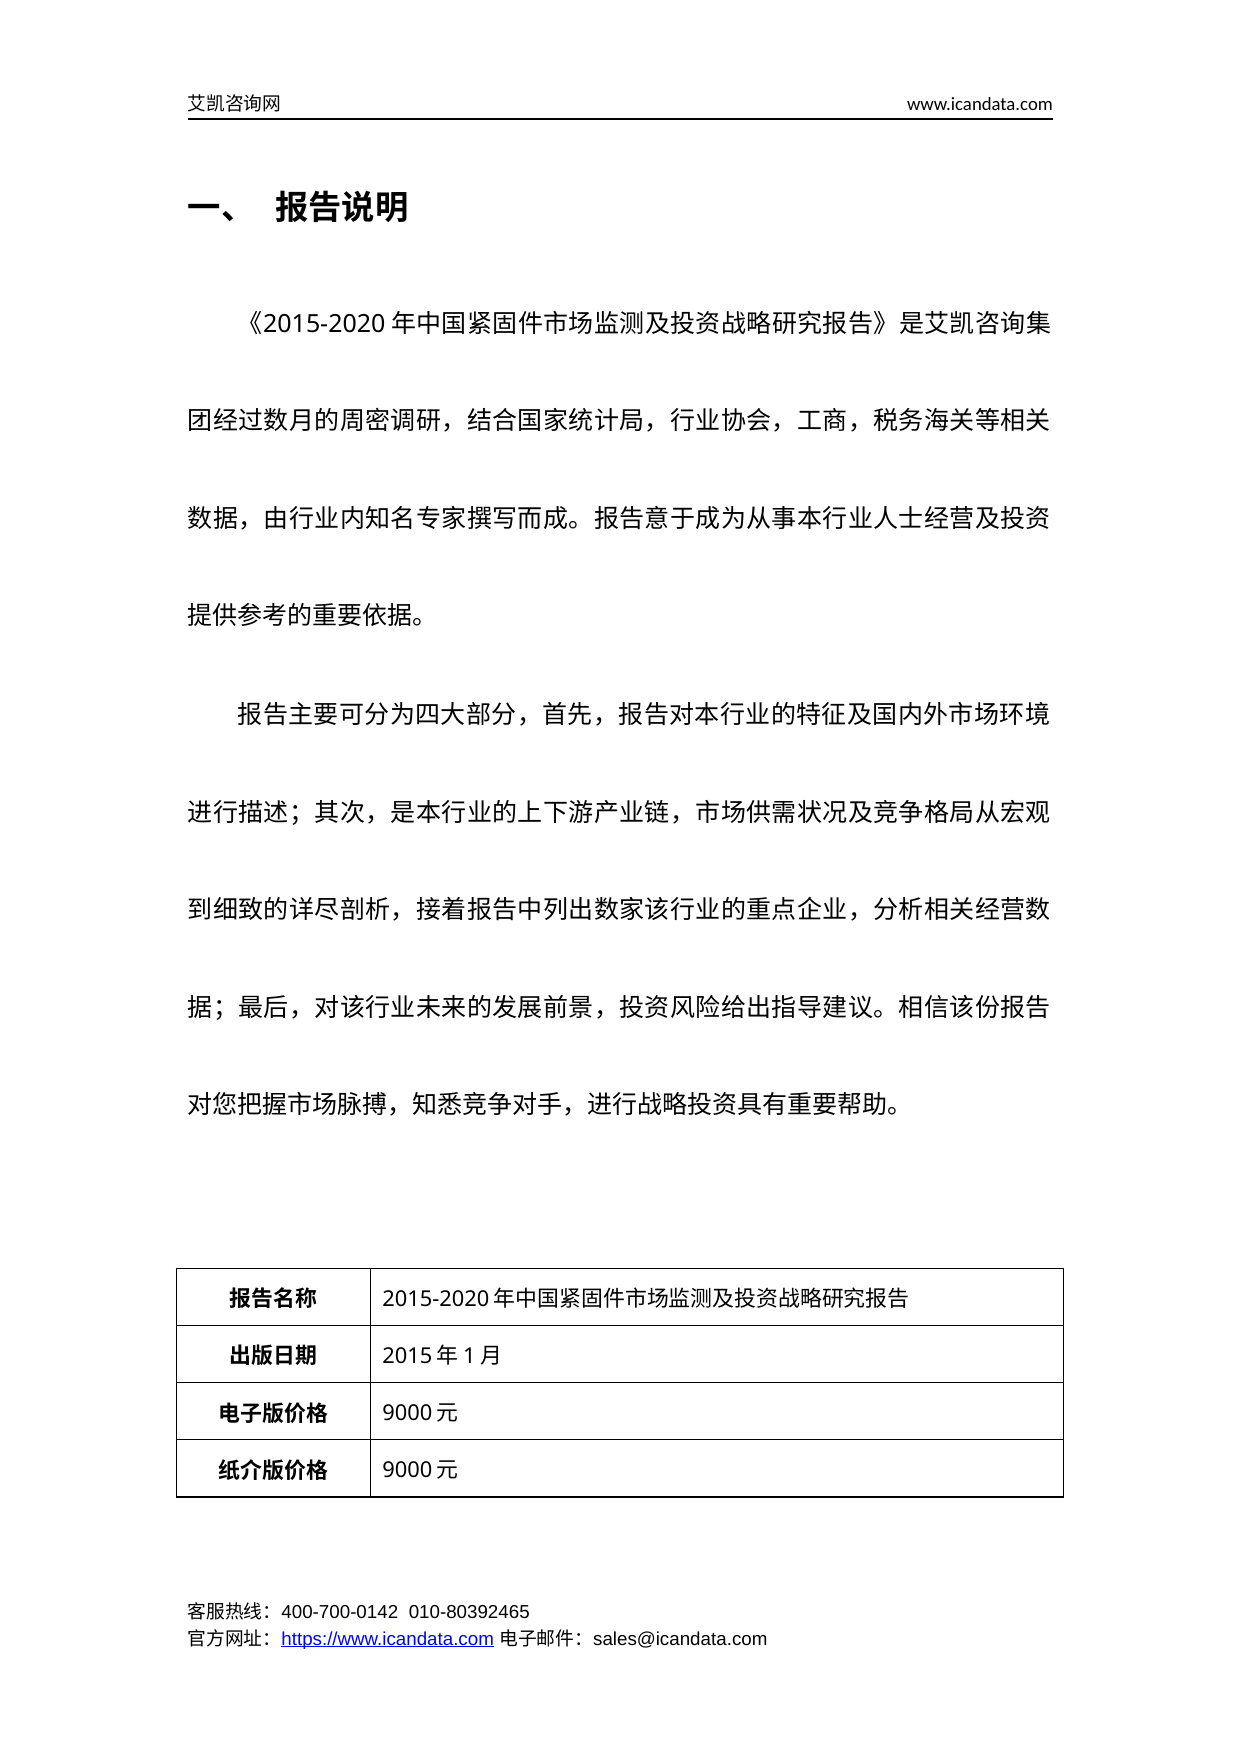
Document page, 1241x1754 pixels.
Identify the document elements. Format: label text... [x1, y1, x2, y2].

text 报告主要可分为四大部分，首先，报告对本行业的特征及国内外市场环境进行描述；其次，是本行业的上下游产业链，市场供需状况及竞争格局从宏观到细致的详尽剖析，接着报告中列出数家该行业的重点企业，分析相关经营数据；最后，对该行业未来的发展前景，投资风险给出指导建议。相信该份报告对您把握市场脉搏，知悉竞争对手，进行战略投资具有重要帮助。 [187, 681, 1053, 1136]
table_cell 纸介版价格 [177, 1440, 370, 1496]
table_cell 9000元 [371, 1383, 1063, 1439]
table_cell 电子版价格 [177, 1383, 370, 1439]
text 《2015-2020年中国紧固件市场监测及投资战略研究报告》是艾凯咨询集团经过数月的周密调研，结合国家统计局，行业协会，工商，税务海关等相关数据，由行业内知名专家撰写而成。报告意于成为从事本行业人士经营及投资提供参考的重要依据。 [187, 289, 1053, 646]
table_header 2015-2020年中国紧固件市场监测及投资战略研究报告 [371, 1269, 1063, 1325]
table_cell 2015年1月 [371, 1326, 1063, 1382]
table_header 报告名称 [177, 1269, 370, 1325]
table_cell 出版日期 [177, 1326, 370, 1382]
subtitle 报告说明 [187, 172, 1053, 237]
table_cell 9000元 [371, 1440, 1063, 1496]
